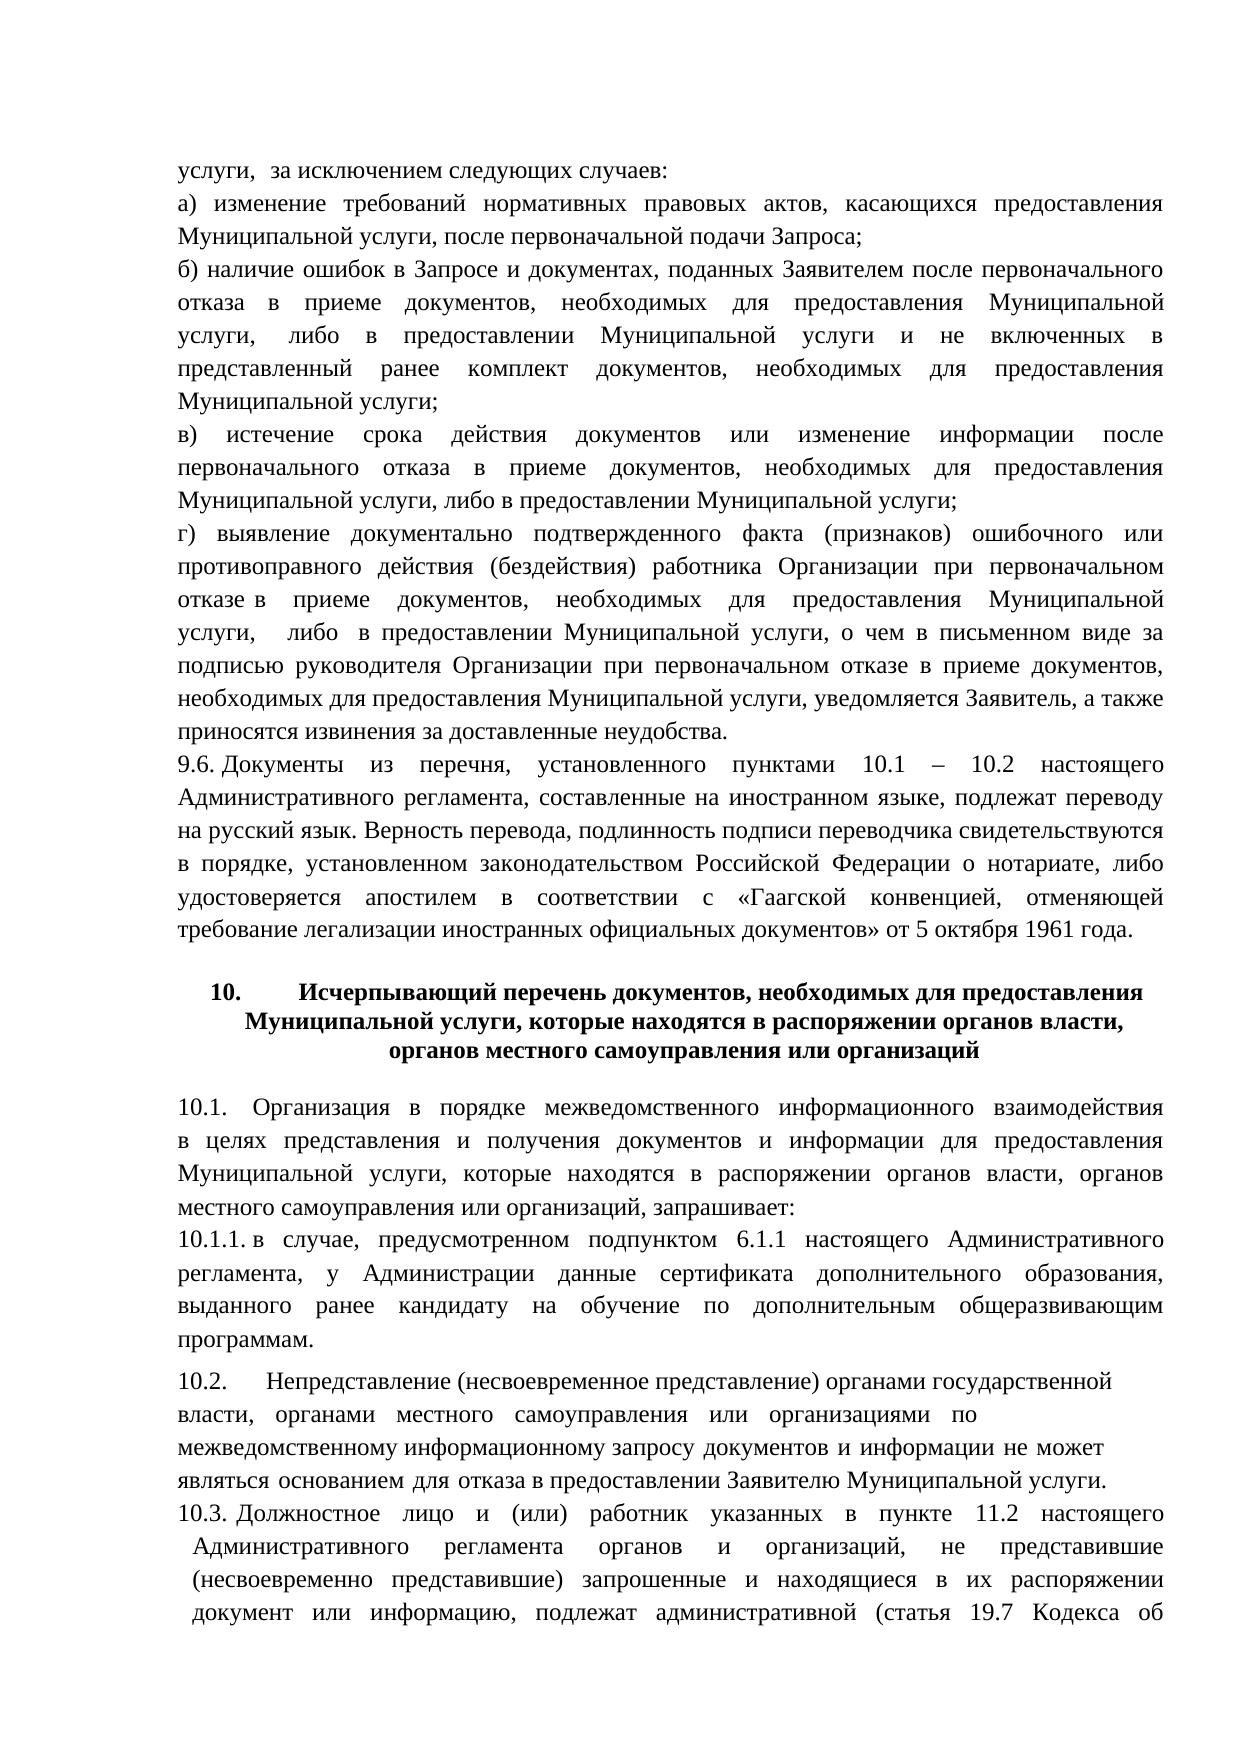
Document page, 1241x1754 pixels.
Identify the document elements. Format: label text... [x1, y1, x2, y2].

list Организация в порядке межведомственного информационного взаимодействия в целях представления и получения документов и информации для предоставления Муниципальной услуги, которые находятся в распоряжении органов власти, органов местного самоуправления или организаций, запрашивает: [177, 1092, 1164, 1220]
text в) истечение срока действия документов или изменение информации после первоначального отказа в приеме документов, необходимых для предоставления Муниципальной услуги, либо в предоставлении Муниципальной услуги; [177, 419, 1164, 514]
text а) изменение требований нормативных правовых актов, касающихся предоставления Муниципальной услуги, после первоначальной подачи Запроса; [177, 188, 1164, 250]
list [177, 1498, 1164, 1626]
list Документы из перечня, установленного пунктами 10.1 – 10.2 настоящего Административного регламента, составленные на иностранном языке, подлежат переводу на русский язык. Верность перевода, подлинность подписи переводчика свидетельствуются в порядке, установленном законодательством Российской Федерации о нотариате, либо удостоверяется апостилем в соответствии с «Гаагской конвенцией, отменяющей требование легализации иностранных официальных документов» от 5 октября 1961 года. [177, 749, 1164, 943]
text г) выявление документально подтвержденного факта (признаков) ошибочного или противоправного действия (бездействия) работника Организации при первоначальном отказе в приеме документов, необходимых для предоставления Муниципальной услуги, либо в предоставлении Муниципальной услуги, о чем в письменном виде за подписью руководителя Организации при первоначальном отказе в приеме документов, необходимых для предоставления Муниципальной услуги, уведомляется Заявитель, а также приносятся извинения за доставленные неудобства. [177, 518, 1164, 745]
list в случае, предусмотренном подпунктом 6.1.1 настоящего Административного регламента, у Администрации данные сертификата дополнительного образования, выданного ранее кандидату на обучение по дополнительным общеразвивающим программам. [177, 1224, 1164, 1352]
text б) наличие ошибок в Запросе и документах, поданных Заявителем после первоначального отказа в приеме документов, необходимых для предоставления Муниципальной услуги, либо в предоставлении Муниципальной услуги и не включенных в представленный ранее комплект документов, необходимых для предоставления Муниципальной услуги; [177, 254, 1164, 415]
list Исчерпывающий перечень документов, необходимых для предоставления Муниципальной услуги, которые находятся в распоряжении органов власти, органов местного самоуправления или организаций [192, 977, 1161, 1063]
list Непредставление (несвоевременное представление) органами государственной власти, органами местного самоуправления или организациями по межведомственному информационному запросу документов и информации не может являться основанием для отказа в предоставлении Заявителю Муниципальной услуги. [177, 1366, 1163, 1494]
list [177, 155, 1164, 184]
